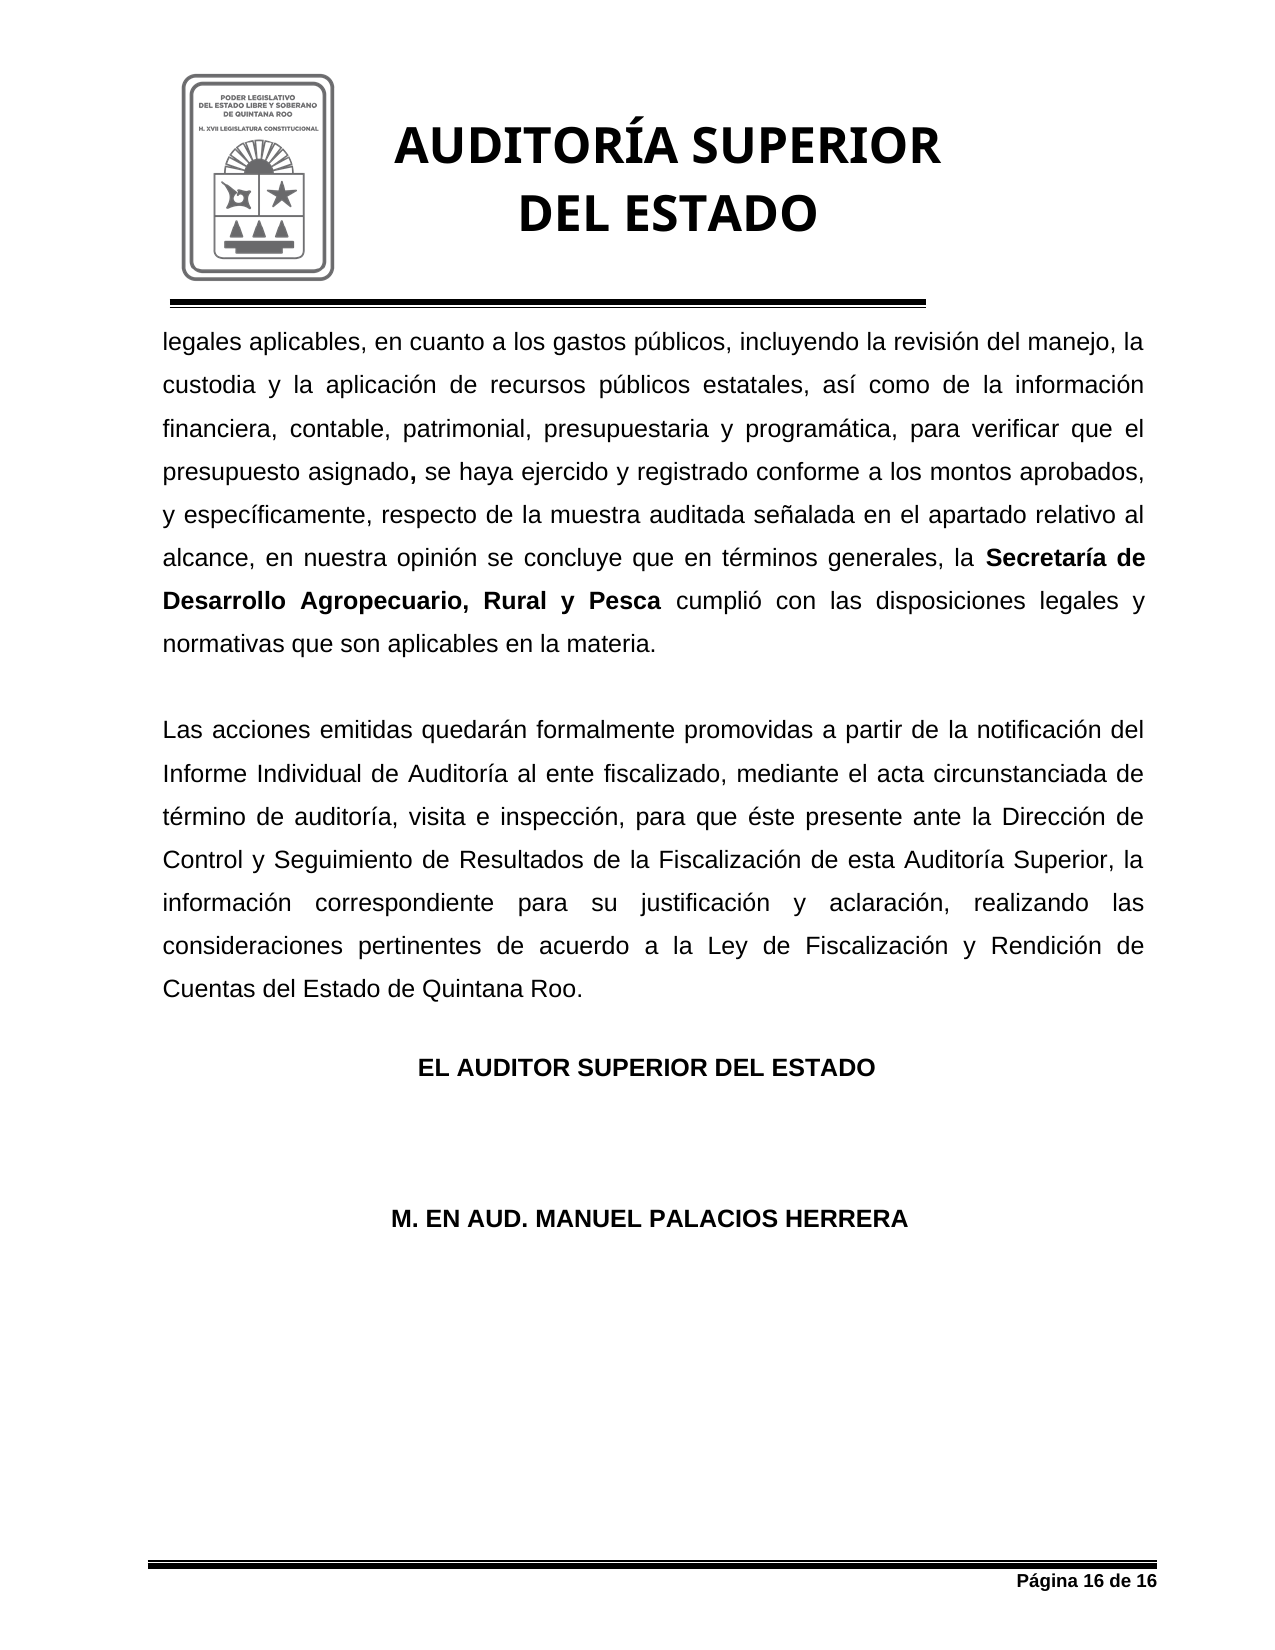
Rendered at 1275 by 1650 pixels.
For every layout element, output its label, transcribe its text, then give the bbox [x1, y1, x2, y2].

text EL AUDITOR SUPERIOR DEL ESTADO [148, 1053, 1146, 1082]
text Las acciones emitidas quedarán formalmente promovidas a partir de la notificación del Informe Individual de Auditoría al ente fiscalizado, mediante el acta circunstanciada de término de auditoría, visita e inspección, para que éste presente ante la Dirección de Control y Seguimiento de Resultados de la Fiscalización de esta Auditoría Superior, la información correspondiente para su justificación y aclaración, realizando las consideraciones pertinentes de acuerdo a la Ley de Fiscalización y Rendición de Cuentas del Estado de Quintana Roo. [162, 715, 1146, 1003]
picture [176, 68, 340, 287]
text M. EN AUD. MANUEL PALACIOS HERRERA [148, 1204, 1152, 1233]
